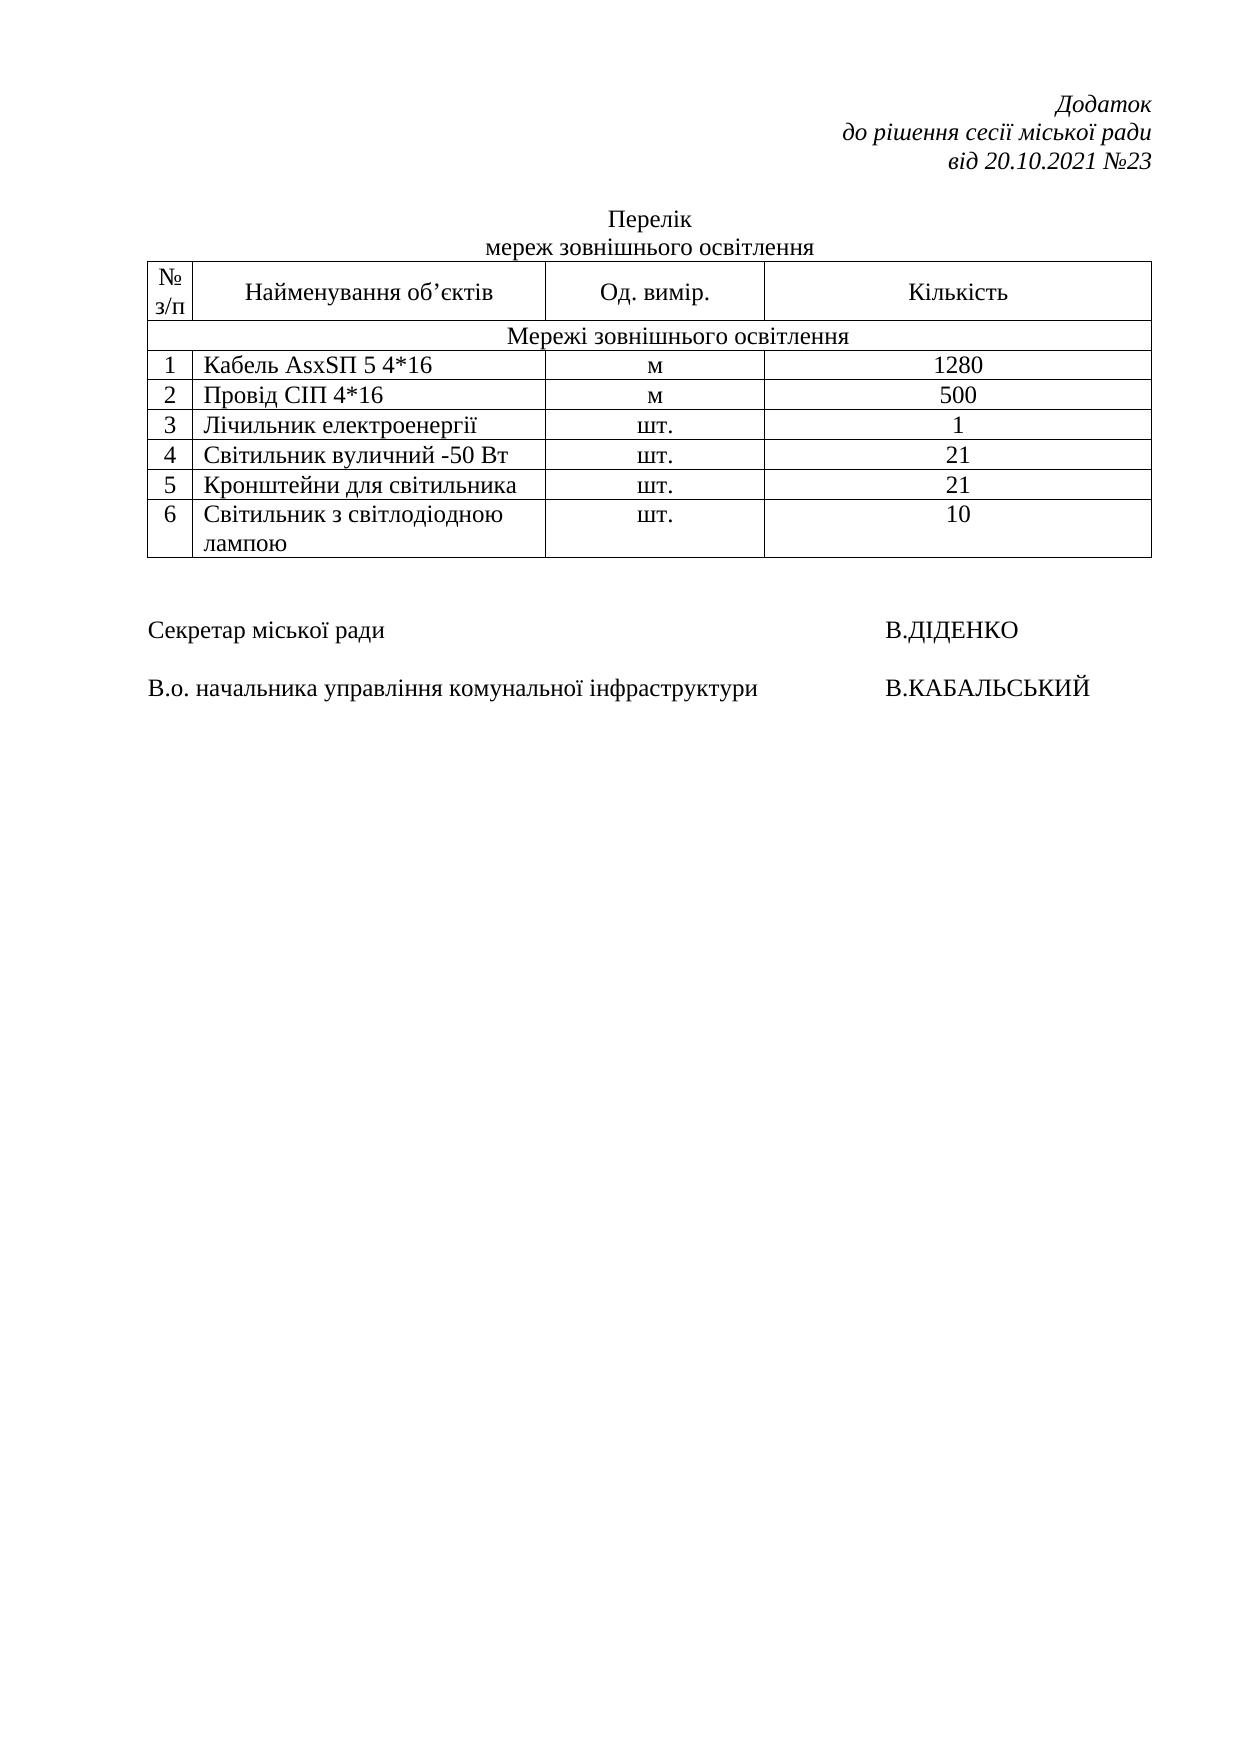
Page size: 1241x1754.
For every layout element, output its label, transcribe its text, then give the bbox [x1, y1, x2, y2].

table_cell 21 [765, 440, 1151, 469]
table_cell 21 [765, 470, 1151, 498]
table_cell Світильник з світлодіодною лампою [193, 500, 545, 557]
text Секретар міської ради В.ДІДЕНКО [148, 616, 1152, 644]
table_header Найменування об’єктів [193, 262, 545, 320]
table_cell 5 [148, 470, 192, 498]
table_cell 1 [765, 410, 1151, 439]
table_cell шт. [546, 470, 764, 498]
table_cell 1 [148, 351, 192, 379]
table_cell шт. [546, 500, 764, 557]
table_header Кількість [765, 262, 1151, 320]
table_cell 1280 [765, 351, 1151, 379]
table_header № з/п [148, 262, 192, 320]
text від 20.10.2021 №23 [148, 146, 1152, 175]
text Перелік [148, 204, 1152, 232]
table_cell Лічильник електроенергії [193, 410, 545, 439]
table_cell м [546, 380, 764, 409]
text до рішення сесії міської ради [148, 117, 1152, 146]
table_cell 2 [148, 380, 192, 409]
table_cell Мережі зовнішнього освітлення [148, 321, 1151, 349]
table_cell 6 [148, 500, 192, 557]
table_cell 3 [148, 410, 192, 439]
table_cell 4 [148, 440, 192, 469]
table_header Од. вимір. [546, 262, 764, 320]
text мереж зовнішнього освітлення [148, 232, 1152, 261]
table_cell шт. [546, 440, 764, 469]
table_cell 500 [765, 380, 1151, 409]
table_cell м [546, 351, 764, 379]
table_cell Провід СІП 4*16 [193, 380, 545, 409]
table_cell шт. [546, 410, 764, 439]
text В.о. начальника управління комунальної інфраструктури В.КАБАЛЬСЬКИЙ [148, 673, 1152, 702]
text Додаток [148, 89, 1152, 117]
table_cell Кабель AsxSП 5 4*16 [193, 351, 545, 379]
table_cell Кронштейни для світильника [193, 470, 545, 498]
table_cell Світильник вуличний -50 Вт [193, 440, 545, 469]
table_cell 10 [765, 500, 1151, 557]
